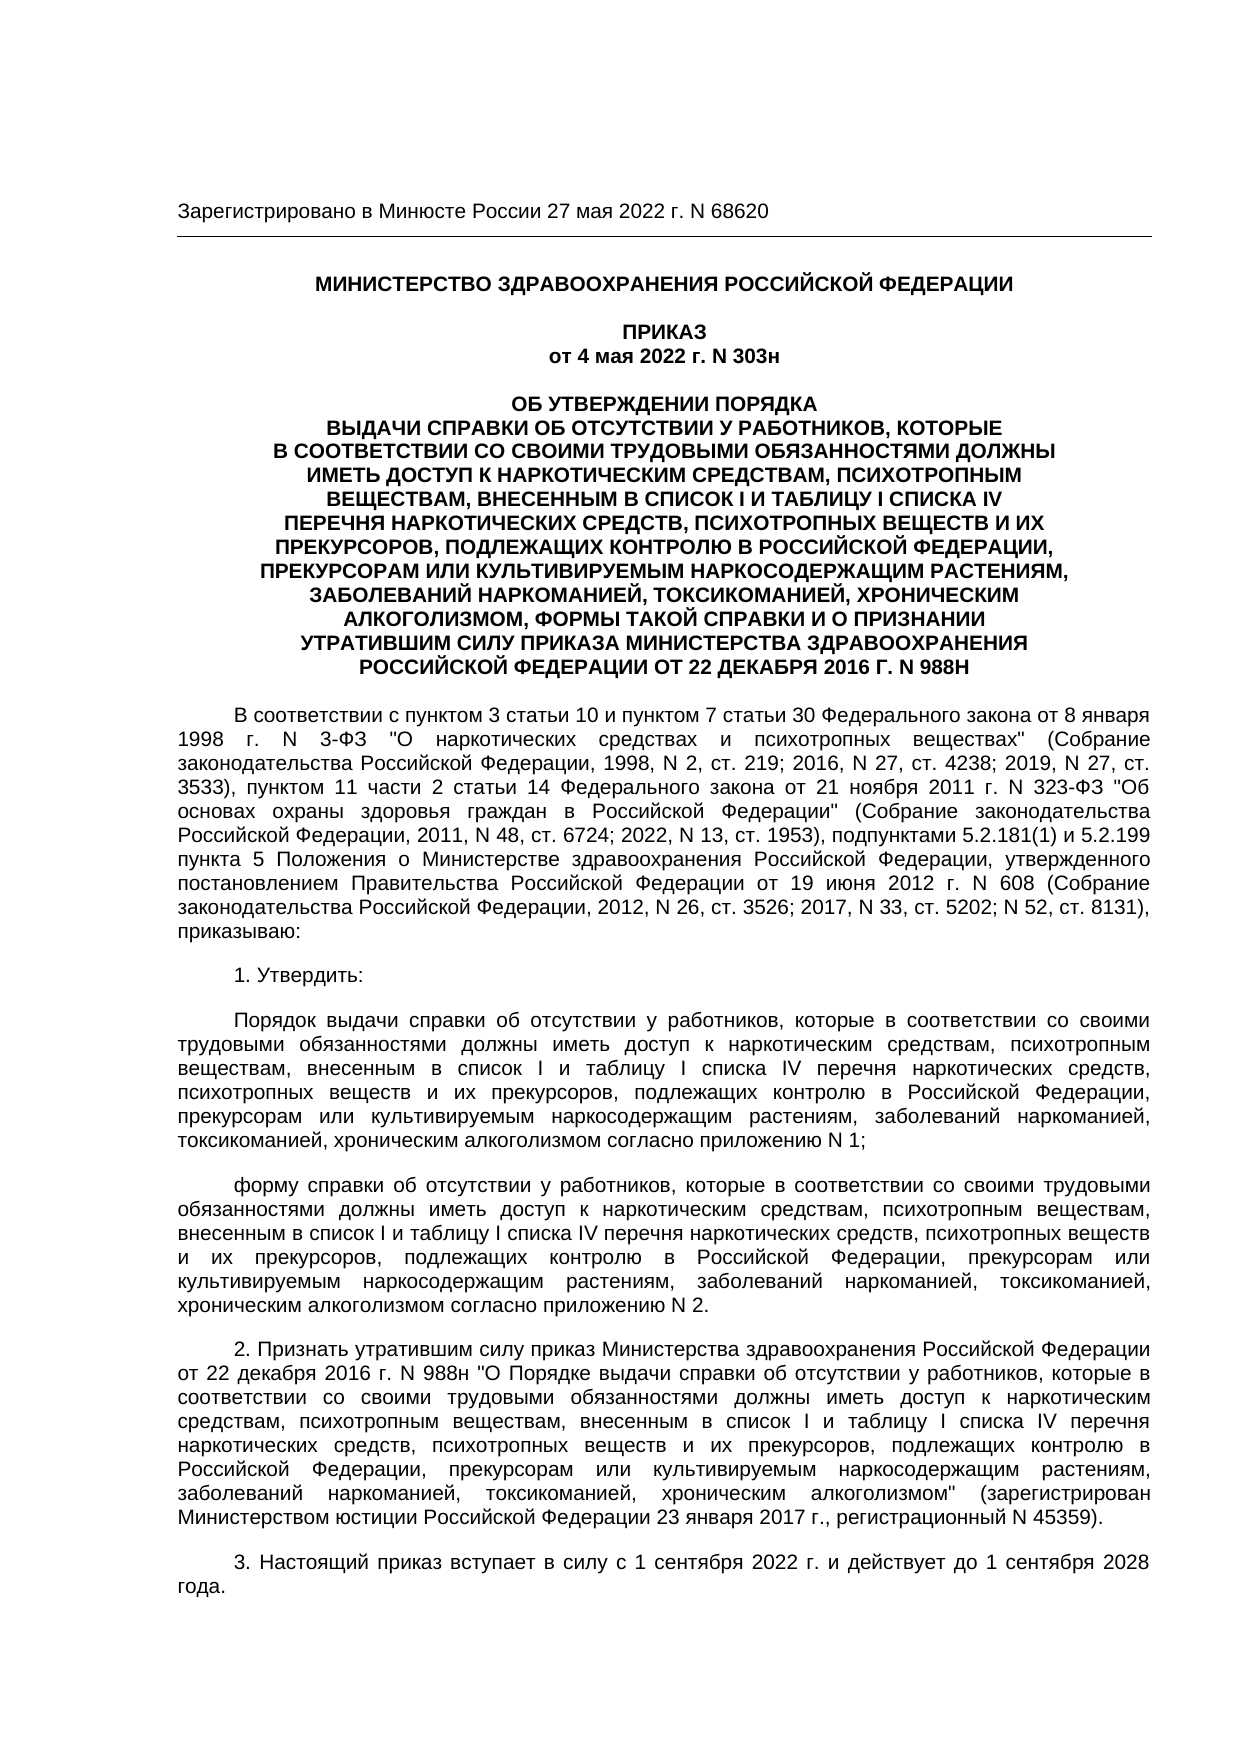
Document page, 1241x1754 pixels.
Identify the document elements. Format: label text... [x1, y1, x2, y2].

title ВЫДАЧИ СПРАВКИ ОБ ОТСУТСТВИИ У РАБОТНИКОВ, КОТОРЫЕ [177, 415, 1152, 439]
text Зарегистрировано в Минюсте России 27 мая 2022 г. N 68620 [177, 199, 1152, 223]
title АЛКОГОЛИЗМОМ, ФОРМЫ ТАКОЙ СПРАВКИ И О ПРИЗНАНИИ [177, 607, 1152, 631]
title ПЕРЕЧНЯ НАРКОТИЧЕСКИХ СРЕДСТВ, ПСИХОТРОПНЫХ ВЕЩЕСТВ И ИХ [177, 511, 1152, 535]
text 1. Утвердить: [177, 963, 1152, 987]
text В соответствии с пунктом 3 статьи 10 и пунктом 7 статьи 30 Федерального закона от 8 января 1998 г. N 3-ФЗ "О наркотических средствах и психотропных веществах" (Собрание законодательства Российской Федерации, 1998, N 2, ст. 219; 2016, N 27, ст. 4238; 2019, N 27, ст. 3533), пунктом 11 части 2 статьи 14 Федерального закона от 21 ноября 2011 г. N 323-ФЗ "Об основах охраны здоровья граждан в Российской Федерации" (Собрание законодательства Российской Федерации, 2011, N 48, ст. 6724; 2022, N 13, ст. 1953), подпунктами 5.2.181(1) и 5.2.199 пункта 5 Положения о Министерстве здравоохранения Российской Федерации, утвержденного постановлением Правительства Российской Федерации от 19 июня 2012 г. N 608 (Собрание законодательства Российской Федерации, 2012, N 26, ст. 3526; 2017, N 33, ст. 5202; N 52, ст. 8131), приказываю: [177, 703, 1152, 942]
title ВЕЩЕСТВАМ, ВНЕСЕННЫМ В СПИСОК I И ТАБЛИЦУ I СПИСКА IV [177, 487, 1152, 511]
title ПРЕКУРСОРОВ, ПОДЛЕЖАЩИХ КОНТРОЛЮ В РОССИЙСКОЙ ФЕДЕРАЦИИ, [177, 535, 1152, 559]
title от 4 мая 2022 г. N 303н [177, 343, 1152, 367]
text 2. Признать утратившим силу приказ Министерства здравоохранения Российской Федерации от 22 декабря 2016 г. N 988н "О Порядке выдачи справки об отсутствии у работников, которые в соответствии со своими трудовыми обязанностями должны иметь доступ к наркотическим средствам, психотропным веществам, внесенным в список I и таблицу I списка IV перечня наркотических средств, психотропных веществ и их прекурсоров, подлежащих контролю в Российской Федерации, прекурсорам или культивируемым наркосодержащим растениям, заболеваний наркоманией, токсикоманией, хроническим алкоголизмом" (зарегистрирован Министерством юстиции Российской Федерации 23 января 2017 г., регистрационный N 45359). [177, 1337, 1152, 1529]
title ОБ УТВЕРЖДЕНИИ ПОРЯДКА [177, 391, 1152, 415]
title РОССИЙСКОЙ ФЕДЕРАЦИИ ОТ 22 ДЕКАБРЯ 2016 Г. N 988Н [177, 655, 1152, 679]
title ПРИКАЗ [177, 319, 1152, 343]
title ИМЕТЬ ДОСТУП К НАРКОТИЧЕСКИМ СРЕДСТВАМ, ПСИХОТРОПНЫМ [177, 463, 1152, 487]
text Порядок выдачи справки об отсутствии у работников, которые в соответствии со своими трудовыми обязанностями должны иметь доступ к наркотическим средствам, психотропным веществам, внесенным в список I и таблицу I списка IV перечня наркотических средств, психотропных веществ и их прекурсоров, подлежащих контролю в Российской Федерации, прекурсорам или культивируемым наркосодержащим растениям, заболеваний наркоманией, токсикоманией, хроническим алкоголизмом согласно приложению N 1; [177, 1008, 1152, 1152]
title МИНИСТЕРСТВО ЗДРАВООХРАНЕНИЯ РОССИЙСКОЙ ФЕДЕРАЦИИ [177, 272, 1152, 296]
title ЗАБОЛЕВАНИЙ НАРКОМАНИЕЙ, ТОКСИКОМАНИЕЙ, ХРОНИЧЕСКИМ [177, 583, 1152, 607]
title ПРЕКУРСОРАМ ИЛИ КУЛЬТИВИРУЕМЫМ НАРКОСОДЕРЖАЩИМ РАСТЕНИЯМ, [177, 559, 1152, 583]
title В СООТВЕТСТВИИ СО СВОИМИ ТРУДОВЫМИ ОБЯЗАННОСТЯМИ ДОЛЖНЫ [177, 439, 1152, 463]
text форму справки об отсутствии у работников, которые в соответствии со своими трудовыми обязанностями должны иметь доступ к наркотическим средствам, психотропным веществам, внесенным в список I и таблицу I списка IV перечня наркотических средств, психотропных веществ и их прекурсоров, подлежащих контролю в Российской Федерации, прекурсорам или культивируемым наркосодержащим растениям, заболеваний наркоманией, токсикоманией, хроническим алкоголизмом согласно приложению N 2. [177, 1173, 1152, 1316]
title УТРАТИВШИМ СИЛУ ПРИКАЗА МИНИСТЕРСТВА ЗДРАВООХРАНЕНИЯ [177, 631, 1152, 655]
text 3. Настоящий приказ вступает в силу с 1 сентября 2022 г. и действует до 1 сентября 2028 года. [177, 1550, 1152, 1598]
